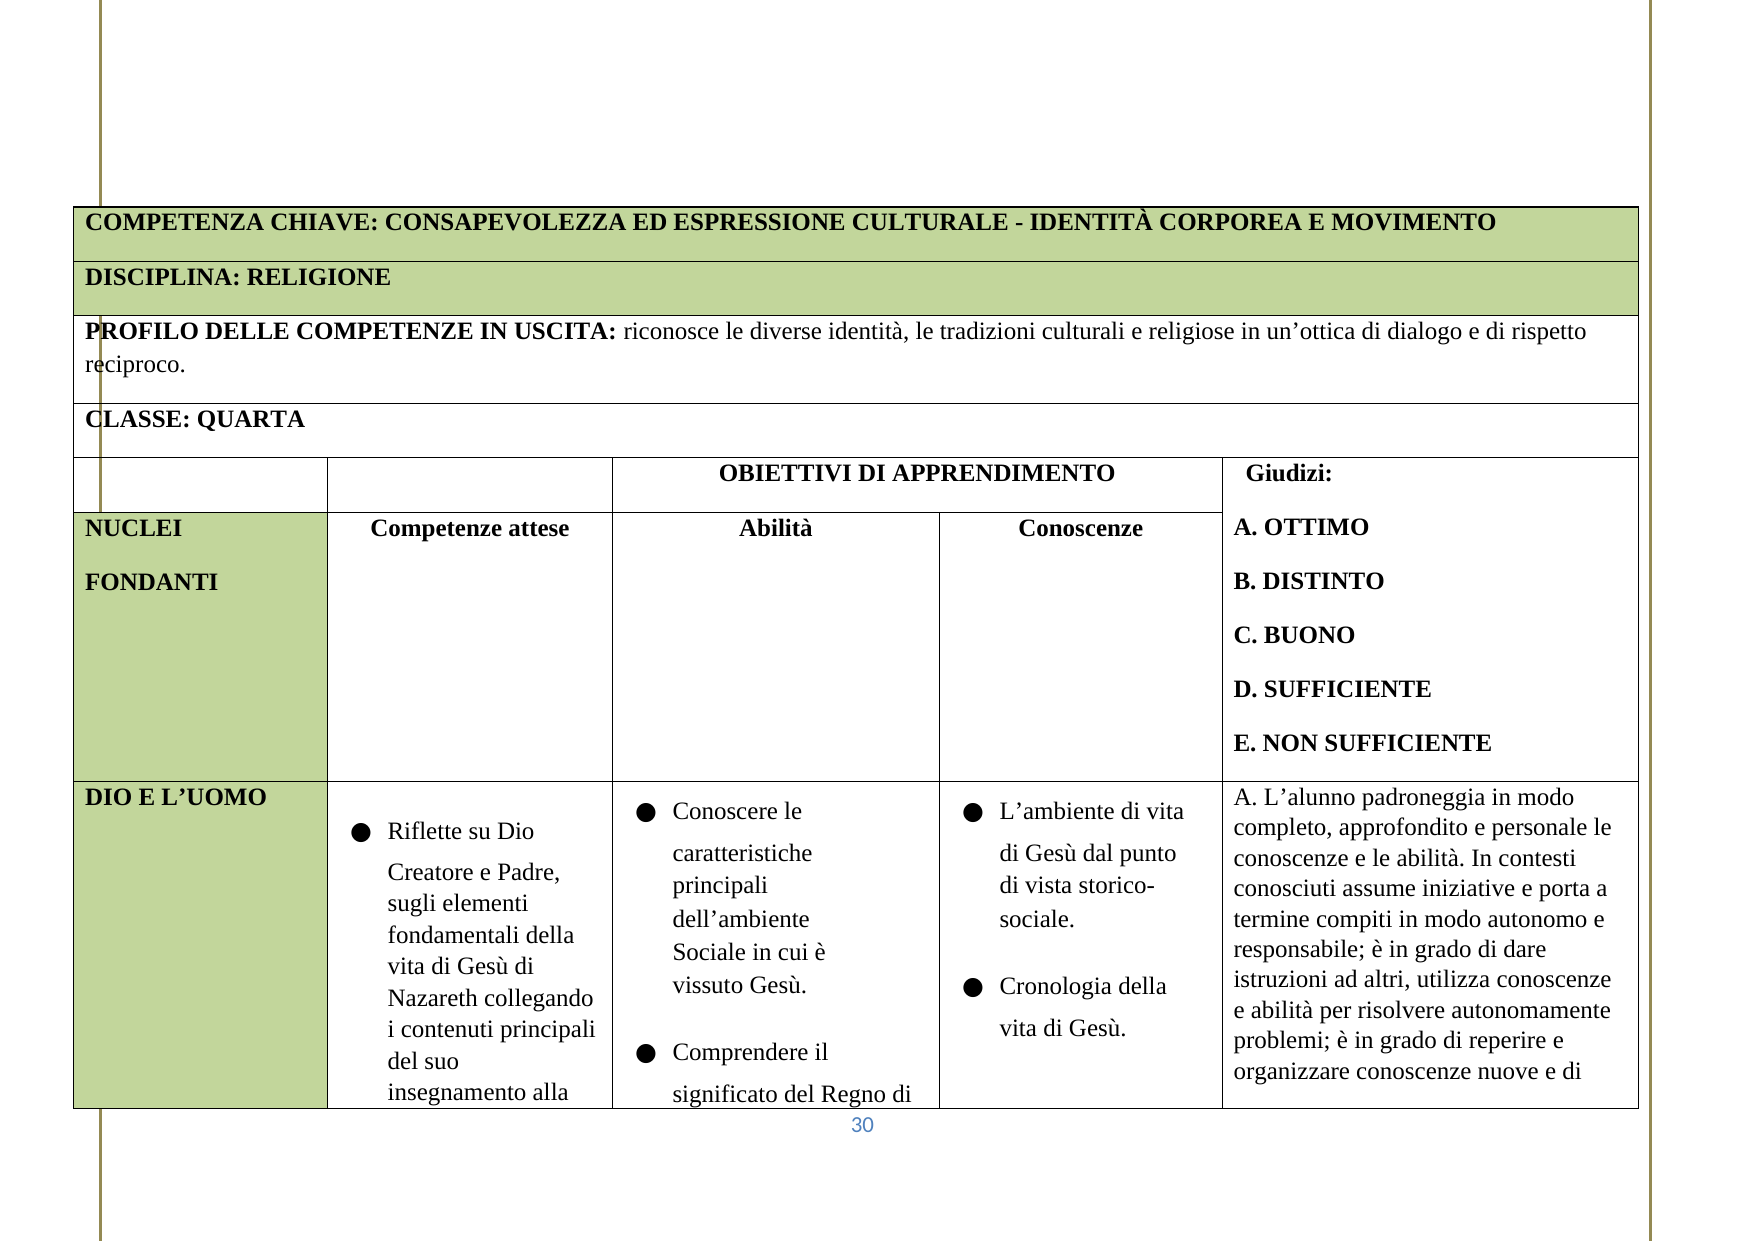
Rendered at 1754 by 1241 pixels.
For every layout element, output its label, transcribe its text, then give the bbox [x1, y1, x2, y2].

table_cell Conoscenze [940, 513, 1222, 781]
table_cell DIO E L’UOMO [74, 782, 327, 1108]
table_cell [940, 782, 1222, 1108]
table_header COMPETENZA CHIAVE: CONSAPEVOLEZZA ED ESPRESSIONE CULTURALE - IDENTITÀ CORPOREA E MOVIMENTO [74, 208, 1638, 261]
table_cell OBIETTIVI DI APPRENDIMENTO [613, 458, 1222, 512]
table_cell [328, 782, 612, 1108]
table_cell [1223, 782, 1638, 1108]
table_cell Competenze attese [328, 513, 612, 781]
table_cell [74, 458, 327, 512]
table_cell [613, 782, 939, 1108]
table_cell Giudizi: A. OTTIMO B. DISTINTO C. BUONO D. SUFFICIENTE E. NON SUFFICIENTE [1223, 458, 1638, 781]
table_cell DISCIPLINA: RELIGIONE [74, 262, 1638, 315]
table_cell CLASSE: QUARTA [74, 404, 1638, 457]
table_cell PROFILO DELLE COMPETENZE IN USCITA: riconosce le diverse identità, le tradizioni culturali e religiose in un’ottica di dialogo e di rispetto reciproco. [74, 316, 1638, 403]
table_cell [328, 458, 612, 512]
table_cell Abilità [613, 513, 939, 781]
table_cell NUCLEI FONDANTI [74, 513, 327, 781]
